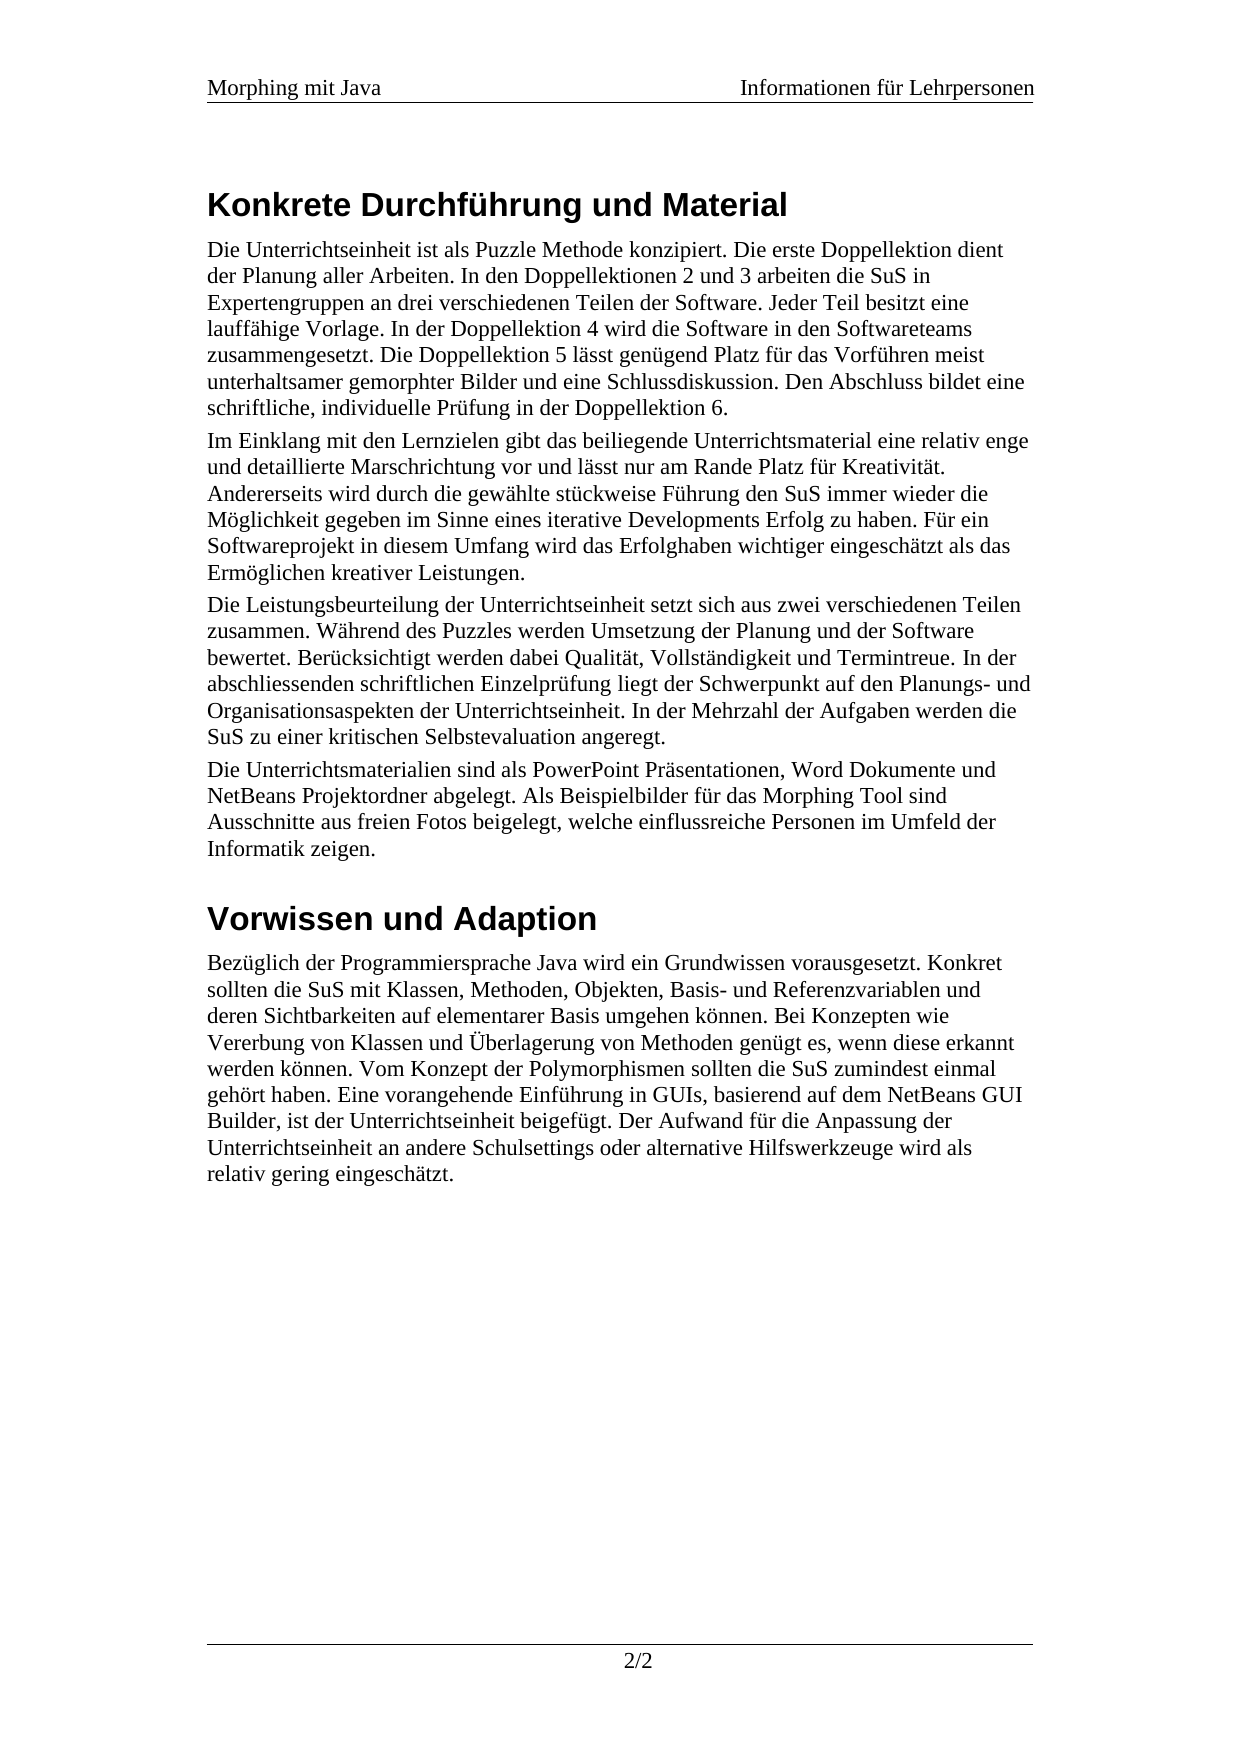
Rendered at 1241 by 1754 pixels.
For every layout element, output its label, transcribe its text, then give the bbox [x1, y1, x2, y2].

text Bezüglich der Programmiersprache Java wird ein Grundwissen vorausgesetzt. Konkret sollten die SuS mit Klassen, Methoden, Objekten, Basis- und Referenzvariablen und deren Sichtbarkeiten auf elementarer Basis umgehen können. Bei Konzepten wie Vererbung von Klassen und Überlagerung von Methoden genügt es, wenn diese erkannt werden können. Vom Konzept der Polymorphismen sollten die SuS zumindest einmal gehört haben. Eine vorangehende Einführung in GUIs, basierend auf dem NetBeans GUI Builder, ist der Unterrichtseinheit beigefügt. Der Aufwand für die Anpassung der Unterrichtseinheit an andere Schulsettings oder alternative Hilfswerkzeuge wird als relativ gering eingeschätzt. [207, 949, 1033, 1187]
text Die Unterrichtsmaterialien sind als PowerPoint Präsentationen, Word Dokumente und NetBeans Projektordner abgelegt. Als Beispielbilder für das Morphing Tool sind Ausschnitte aus freien Fotos beigelegt, welche einflussreiche Personen im Umfeld der Informatik zeigen. [207, 756, 1033, 861]
text Im Einklang mit den Lernzielen gibt das beiliegende Unterrichtsmaterial eine relativ enge und detaillierte Marschrichtung vor und lässt nur am Rande Platz für Kreativität. Andererseits wird durch die gewählte stückweise Führung den SuS immer wieder die Möglichkeit gegeben im Sinne eines iterative Developments Erfolg zu haben. Für ein Softwareprojekt in diesem Umfang wird das Erfolghaben wichtiger eingeschätzt als das Ermöglichen kreativer Leistungen. [207, 427, 1033, 585]
text Die Leistungsbeurteilung der Unterrichtseinheit setzt sich aus zwei verschiedenen Teilen zusammen. Während des Puzzles werden Umsetzung der Planung und der Software bewertet. Berücksichtigt werden dabei Qualität, Vollständigkeit und Termintreue. In der abschliessenden schriftlichen Einzelprüfung liegt der Schwerpunkt auf den Planungs- und Organisationsaspekten der Unterrichtseinheit. In der Mehrzahl der Aufgaben werden die SuS zu einer kritischen Selbstevaluation angeregt. [207, 591, 1033, 749]
subtitle Konkrete Durchführung und Material [207, 185, 1033, 224]
text Die Unterrichtseinheit ist als Puzzle Methode konzipiert. Die erste Doppellektion dient der Planung aller Arbeiten. In den Doppellektionen 2 und 3 arbeiten die SuS in Expertengruppen an drei verschiedenen Teilen der Software. Jeder Teil besitzt eine lauffähige Vorlage. In der Doppellektion 4 wird die Software in den Softwareteams zusammengesetzt. Die Doppellektion 5 lässt genügend Platz für das Vorführen meist unterhaltsamer gemorphter Bilder und eine Schlussdiskussion. Den Abschluss bildet eine schriftliche, individuelle Prüfung in der Doppellektion 6. [207, 236, 1033, 421]
subtitle Vorwissen und Adaption [207, 898, 1033, 937]
